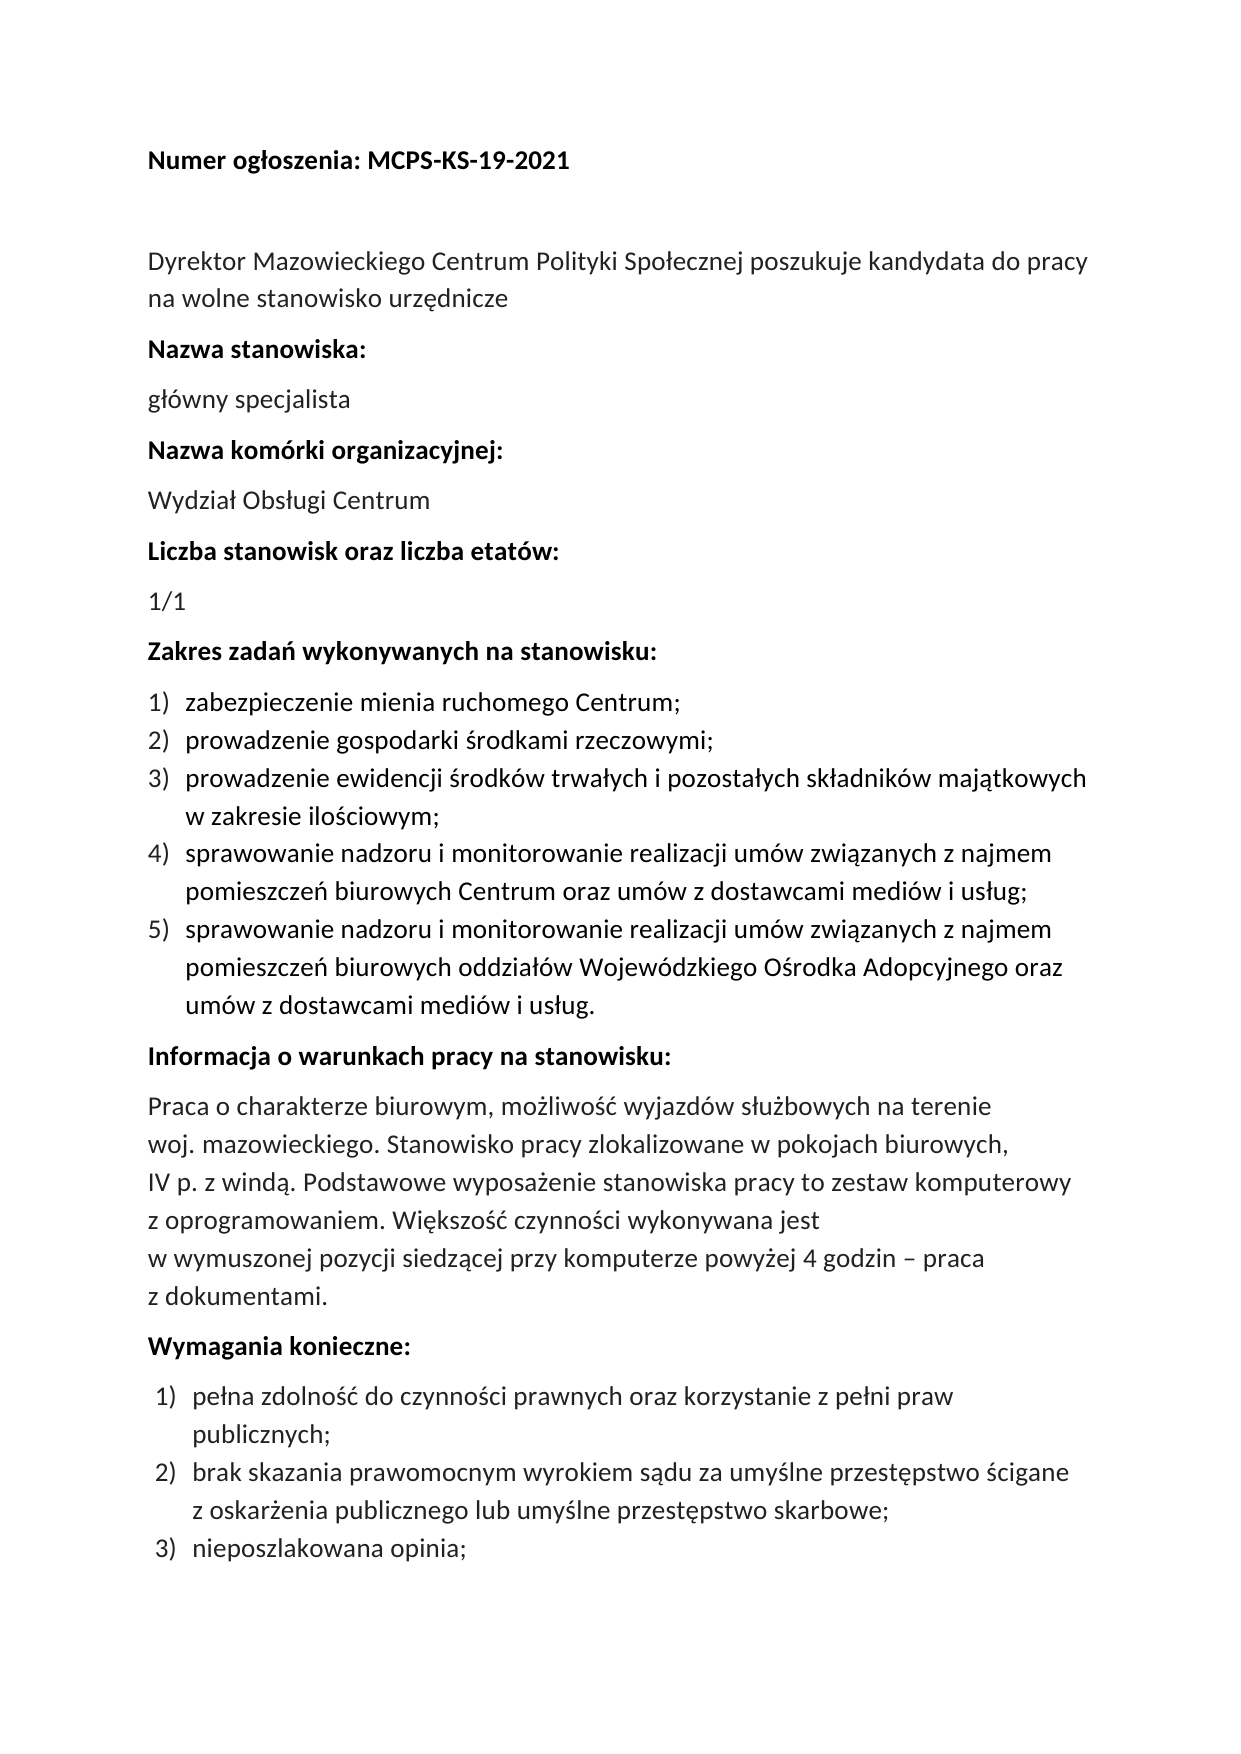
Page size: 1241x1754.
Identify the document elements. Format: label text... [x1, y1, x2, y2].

list pełna zdolność do czynności prawnych oraz korzystanie z pełni praw publicznych; [154, 1379, 1093, 1450]
text Dyrektor Mazowieckiego Centrum Polityki Społecznej poszukuje kandydata do pracy na wolne stanowisko urzędnicze [148, 244, 1093, 314]
subtitle Informacja o warunkach pracy na stanowisku: [148, 1039, 1093, 1072]
subtitle Nazwa komórki organizacyjnej: [148, 433, 1093, 466]
list sprawowanie nadzoru i monitorowanie realizacji umów związanych z najmem pomieszczeń biurowych Centrum oraz umów z dostawcami mediów i usług; [148, 837, 1093, 907]
list prowadzenie ewidencji środków trwałych i pozostałych składników majątkowych w zakresie ilościowym; [148, 761, 1093, 832]
subtitle Zakres zadań wykonywanych na stanowisku: [148, 634, 1093, 667]
text główny specjalista [148, 382, 1093, 415]
title Numer ogłoszenia: MCPS-KS-19-2021 [148, 143, 1093, 176]
subtitle Liczba stanowisk oraz liczba etatów: [148, 534, 1093, 567]
text 1/1 [148, 584, 1093, 617]
list zabezpieczenie mienia ruchomego Centrum; [170, 685, 1093, 718]
text Praca o charakterze biurowym, możliwość wyjazdów służbowych na terenie woj. mazowieckiego. Stanowisko pracy zlokalizowane w pokojach biurowych, IV p. z windą. Podstawowe wyposażenie stanowiska pracy to zestaw komputerowy z oprogramowaniem. Większość czynności wykonywana jest w wymuszonej pozycji siedzącej przy komputerze powyżej 4 godzin – praca z dokumentami. [148, 1089, 1093, 1312]
list nieposzlakowana opinia; [154, 1531, 1093, 1564]
text Wydział Obsługi Centrum [148, 483, 1093, 516]
subtitle Wymagania konieczne: [148, 1329, 1093, 1362]
list prowadzenie gospodarki środkami rzeczowymi; [170, 723, 1093, 756]
list sprawowanie nadzoru i monitorowanie realizacji umów związanych z najmem pomieszczeń biurowych oddziałów Wojewódzkiego Ośrodka Adopcyjnego oraz umów z dostawcami mediów i usług. [148, 912, 1093, 1021]
list brak skazania prawomocnym wyrokiem sądu za umyślne przestępstwo ścigane z oskarżenia publicznego lub umyślne przestępstwo skarbowe; [154, 1455, 1093, 1526]
subtitle Nazwa stanowiska: [148, 332, 1093, 365]
